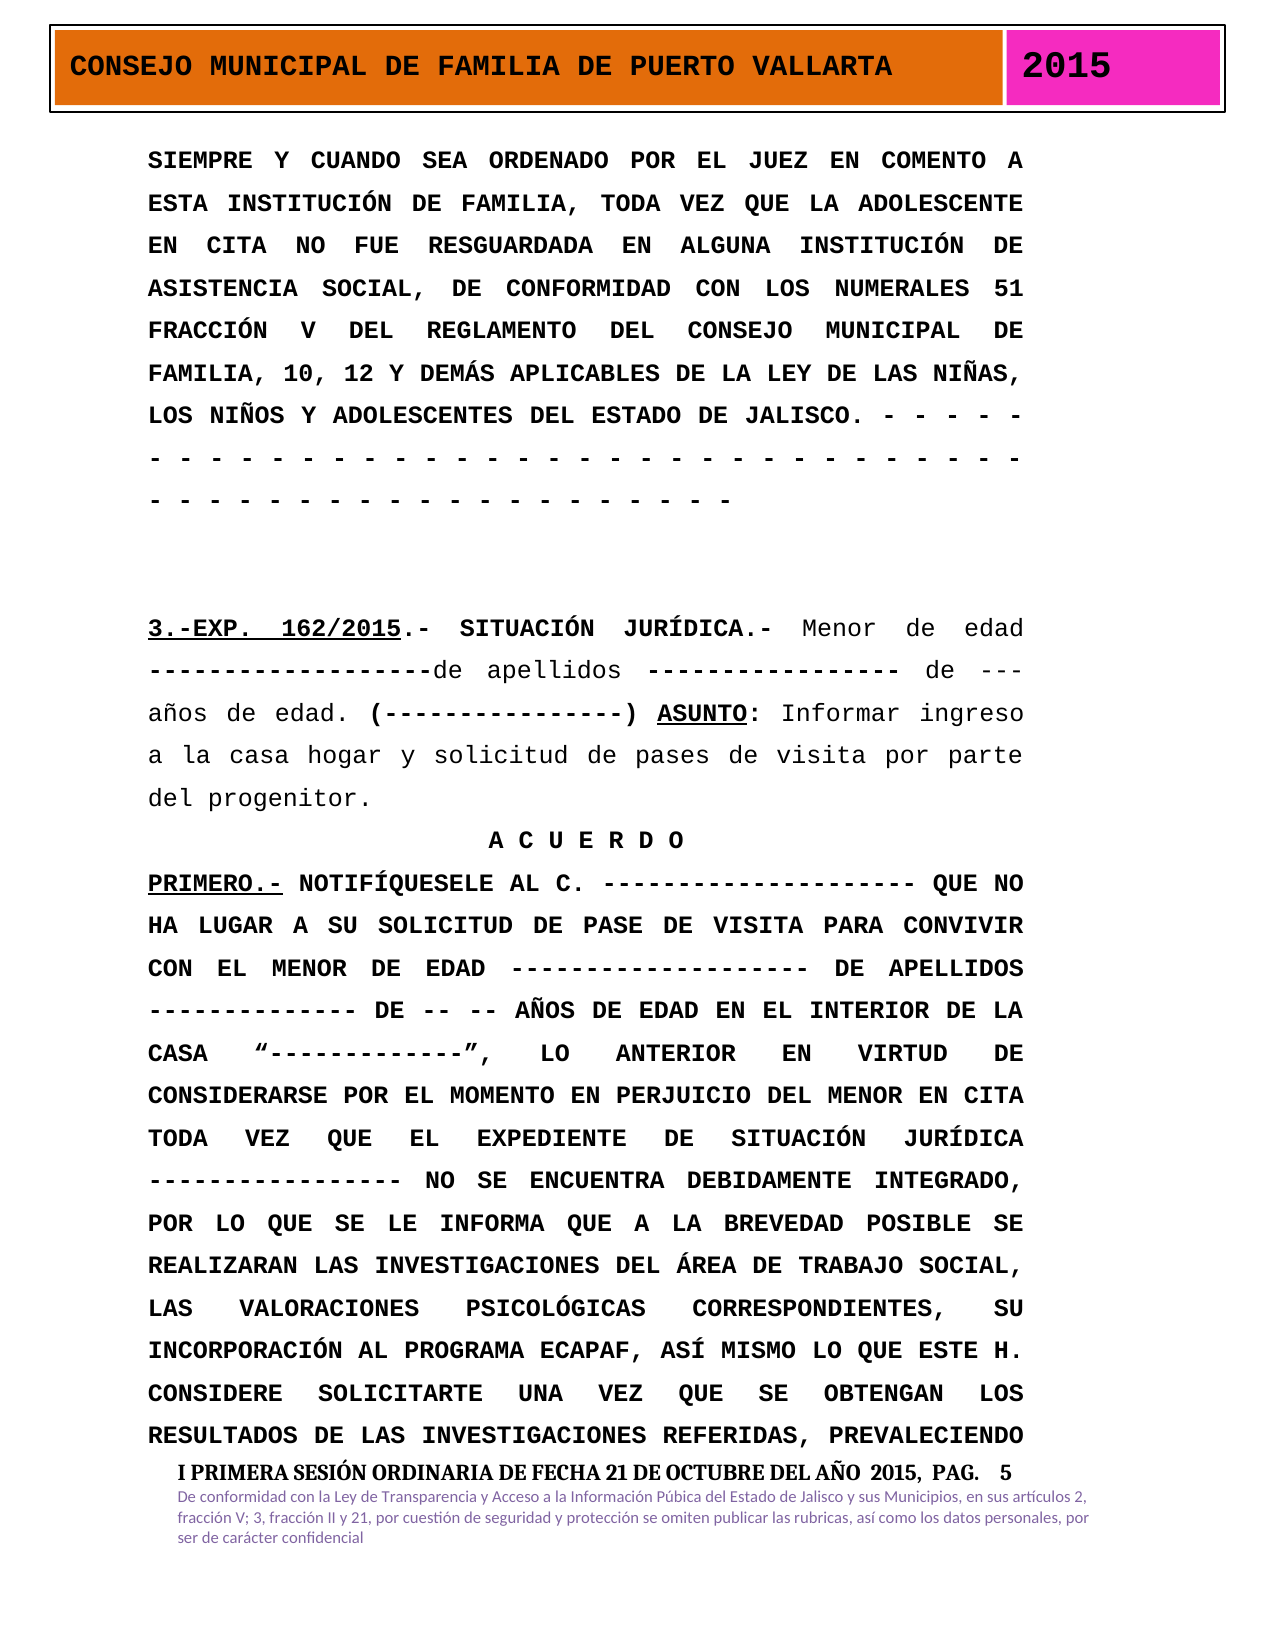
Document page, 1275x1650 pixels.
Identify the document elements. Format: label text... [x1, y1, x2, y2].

text A C U E R D O [148, 828, 1024, 856]
text 3.-EXP. 162/2015.- SITUACIÓN JURÍDICA.- Menor de edad -------------------de apellidos ----------------- de --- años de edad. (----------------) ASUNTO: Informar ingreso a la casa hogar y solicitud de pases de visita por parte del progenitor. [148, 615, 1024, 813]
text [148, 870, 1024, 1451]
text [148, 148, 1024, 516]
